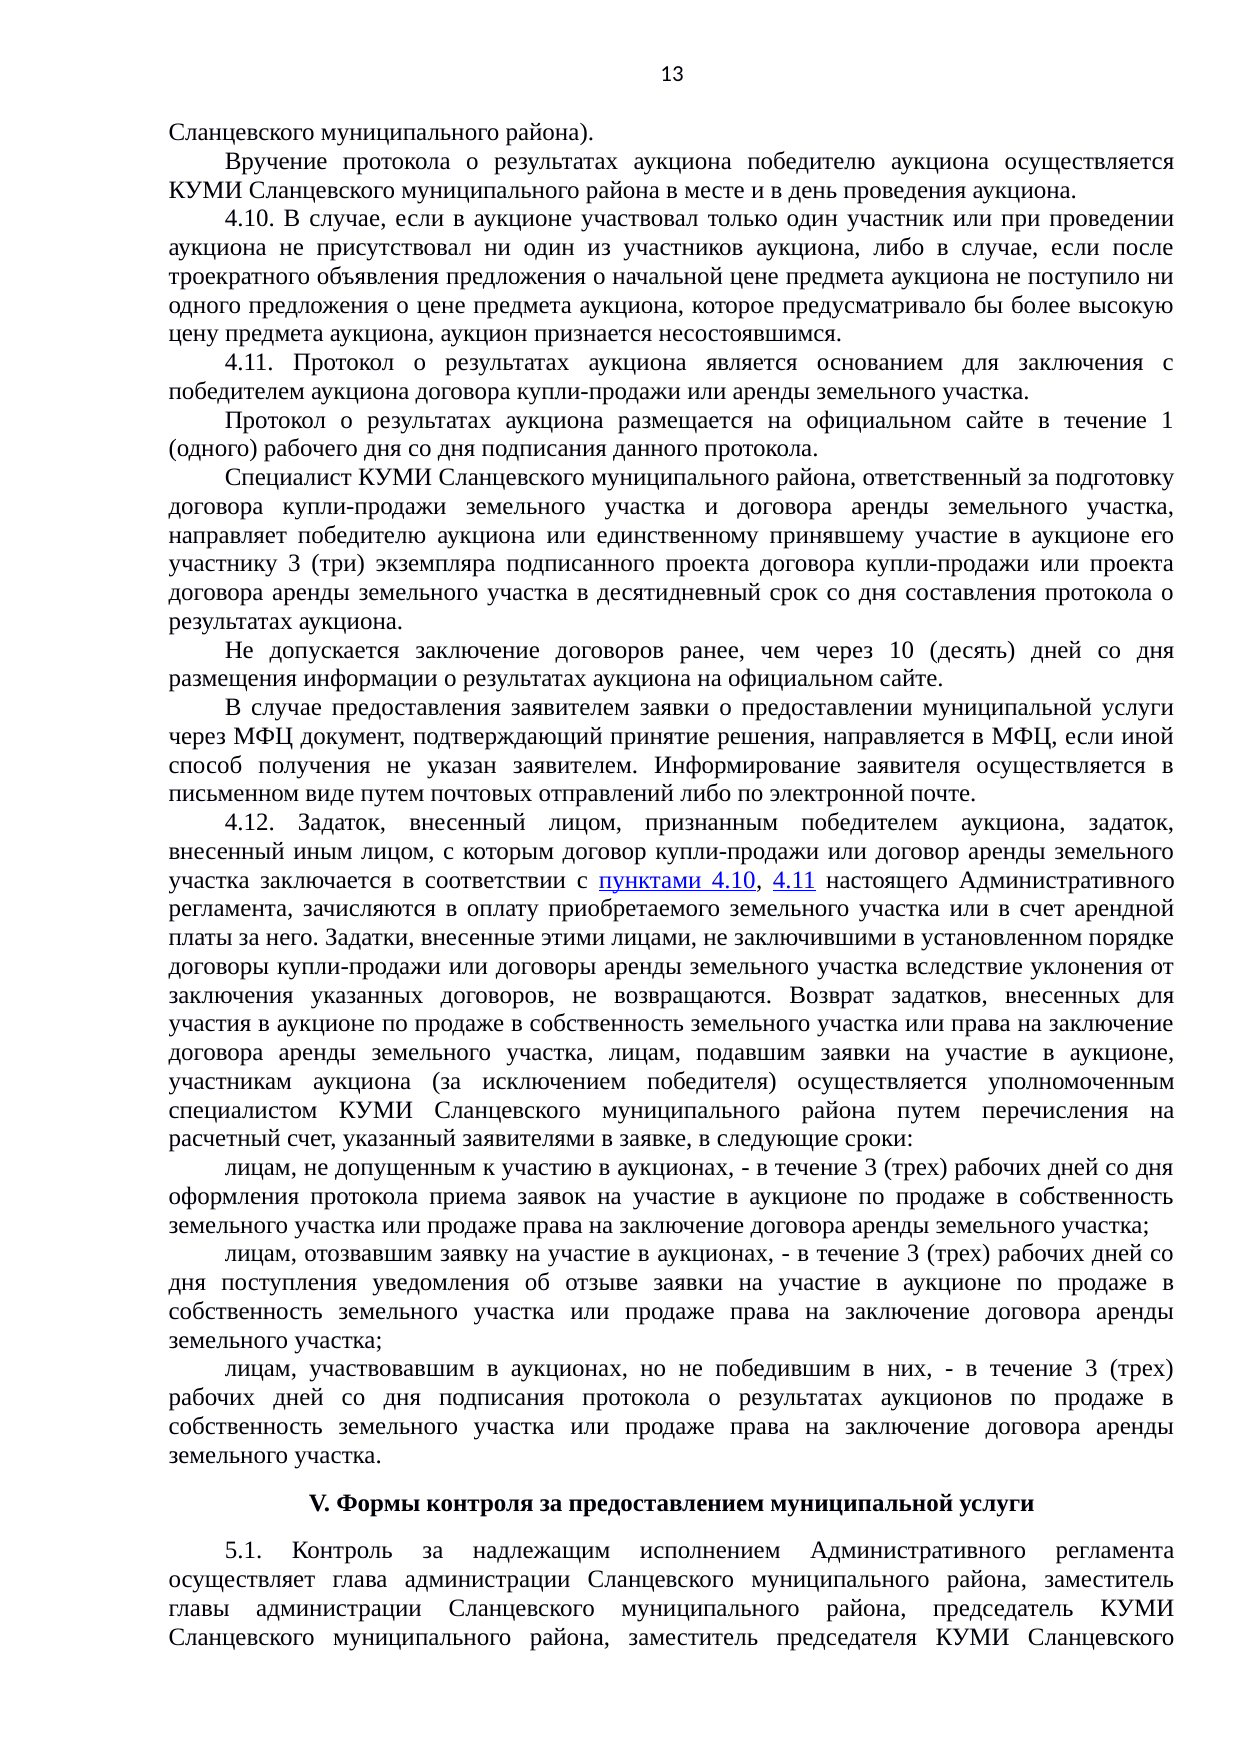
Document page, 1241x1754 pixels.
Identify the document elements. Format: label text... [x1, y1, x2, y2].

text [168, 117, 1175, 146]
text лицам, отозвавшим заявку на участие в аукционах, - в течение 3 (трех) рабочих дней со дня поступления уведомления об отзыве заявки на участие в аукционе по продаже в собственность земельного участка или продаже права на заключение договора аренды земельного участка; [168, 1238, 1175, 1353]
text Протокол о результатах аукциона размещается на официальном сайте в течение 1 (одного) рабочего дня со дня подписания данного протокола. [168, 405, 1175, 462]
text 4.11. Протокол о результатах аукциона является основанием для заключения с победителем аукциона договора купли-продажи или аренды земельного участка. [168, 347, 1175, 405]
text Вручение протокола о результатах аукциона победителю аукциона осуществляется КУМИ Сланцевского муниципального района в месте и в день проведения аукциона. [168, 146, 1175, 203]
text 4.10. В случае, если в аукционе участвовал только один участник или при проведении аукциона не присутствовал ни один из участников аукциона, либо в случае, если после троекратного объявления предложения о начальной цене предмета аукциона не поступило ни одного предложения о цене предмета аукциона, которое предусматривало бы более высокую цену предмета аукциона, аукцион признается несостоявшимся. [168, 203, 1175, 347]
text В случае предоставления заявителем заявки о предоставлении муниципальной услуги через МФЦ документ, подтверждающий принятие решения, направляется в МФЦ, если иной способ получения не указан заявителем. Информирование заявителя осуществляется в письменном виде путем почтовых отправлений либо по электронной почте. [168, 692, 1175, 807]
text лицам, участвовавшим в аукционах, но не победившим в них, - в течение 3 (трех) рабочих дней со дня подписания протокола о результатах аукционов по продаже в собственность земельного участка или продаже права на заключение договора аренды земельного участка. [168, 1353, 1175, 1468]
text лицам, не допущенным к участию в аукционах, - в течение 3 (трех) рабочих дней со дня оформления протокола приема заявок на участие в аукционе по продаже в собственность земельного участка или продаже права на заключение договора аренды земельного участка; [168, 1152, 1175, 1238]
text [168, 1536, 1175, 1651]
text 4.12. Задаток, внесенный лицом, признанным победителем аукциона, задаток, внесенный иным лицом, с которым договор купли-продажи или договор аренды земельного участка заключается в соответствии с пунктами 4.10, 4.11 настоящего Административного регламента, зачисляются в оплату приобретаемого земельного участка или в счет арендной платы за него. Задатки, внесенные этими лицами, не заключившими в установленном порядке договоры купли-продажи или договоры аренды земельного участка вследствие уклонения от заключения указанных договоров, не возвращаются. Возврат задатков, внесенных для участия в аукционе по продаже в собственность земельного участка или права на заключение договора аренды земельного участка, лицам, подавшим заявки на участие в аукционе, участникам аукциона (за исключением победителя) осуществляется уполномоченным специалистом КУМИ Сланцевского муниципального района путем перечисления на расчетный счет, указанный заявителями в заявке, в следующие сроки: [168, 807, 1175, 1152]
text V. Формы контроля за предоставлением муниципальной услуги [168, 1488, 1175, 1516]
text Специалист КУМИ Сланцевского муниципального района, ответственный за подготовку договора купли-продажи земельного участка и договора аренды земельного участка, направляет победителю аукциона или единственному принявшему участие в аукционе его участнику 3 (три) экземпляра подписанного проекта договора купли-продажи или проекта договора аренды земельного участка в десятидневный срок со дня составления протокола о результатах аукциона. [168, 462, 1175, 635]
text Не допускается заключение договоров ранее, чем через 10 (десять) дней со дня размещения информации о результатах аукциона на официальном сайте. [168, 635, 1175, 692]
